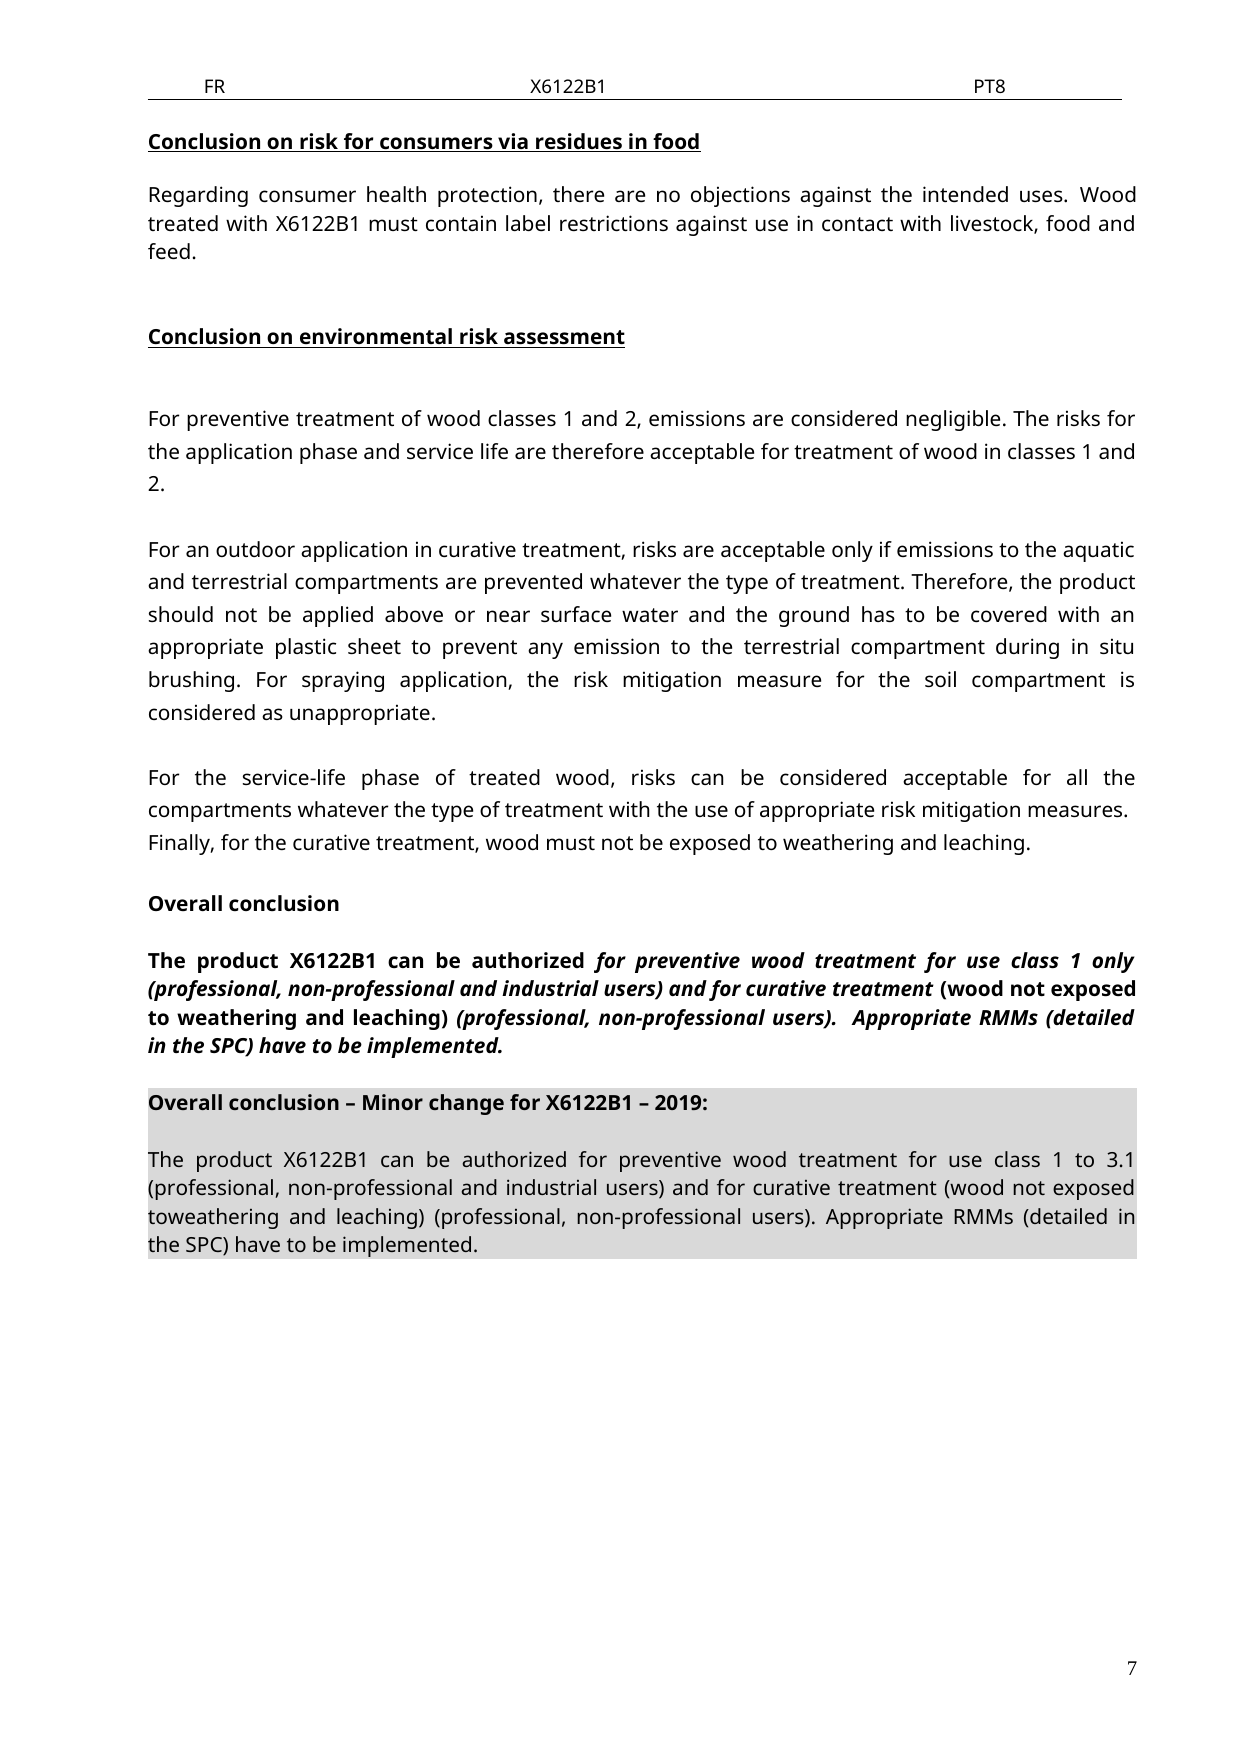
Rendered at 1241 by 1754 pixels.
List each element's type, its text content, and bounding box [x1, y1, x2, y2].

text Overall conclusion – Minor change for X6122B1 – 2019: [148, 1088, 1137, 1117]
text For preventive treatment of wood classes 1 and 2, emissions are considered negligible. The risks for the application phase and service life are therefore acceptable for treatment of wood in classes 1 and 2. [148, 404, 1137, 498]
text The product X6122B1 can be authorized for preventive wood treatment for use class 1 to 3.1 (professional, non-professional and industrial users) and for curative treatment (wood not exposed toweathering and leaching) (professional, non-professional users). Appropriate RMMs (detailed in the SPC) have to be implemented. [148, 1145, 1137, 1259]
text Conclusion on environmental risk assessment [148, 322, 1137, 351]
text Overall conclusion [148, 889, 1137, 918]
text Regarding consumer health protection, there are no objections against the intended uses. Wood treated with X6122B1 must contain label restrictions against use in contact with livestock, food and feed. [148, 180, 1137, 266]
text For the service-life phase of treated wood, risks can be considered acceptable for all the compartments whatever the type of treatment with the use of appropriate risk mitigation measures. [148, 763, 1137, 824]
text The product X6122B1 can be authorized for preventive wood treatment for use class 1 only (professional, non-professional and industrial users) and for curative treatment (wood not exposed to weathering and leaching) (professional, non-professional users). Appropriate RMMs (detailed in the SPC) have to be implemented. [148, 946, 1137, 1060]
text For an outdoor application in curative treatment, risks are acceptable only if emissions to the aquatic and terrestrial compartments are prevented whatever the type of treatment. Therefore, the product should not be applied above or near surface water and the ground has to be covered with an appropriate plastic sheet to prevent any emission to the terrestrial compartment during in situ brushing. For spraying application, the risk mitigation measure for the soil compartment is considered as unappropriate. [148, 535, 1137, 726]
text Conclusion on risk for consumers via residues in food [148, 127, 1137, 155]
text Finally, for the curative treatment, wood must not be exposed to weathering and leaching. [148, 828, 1137, 857]
